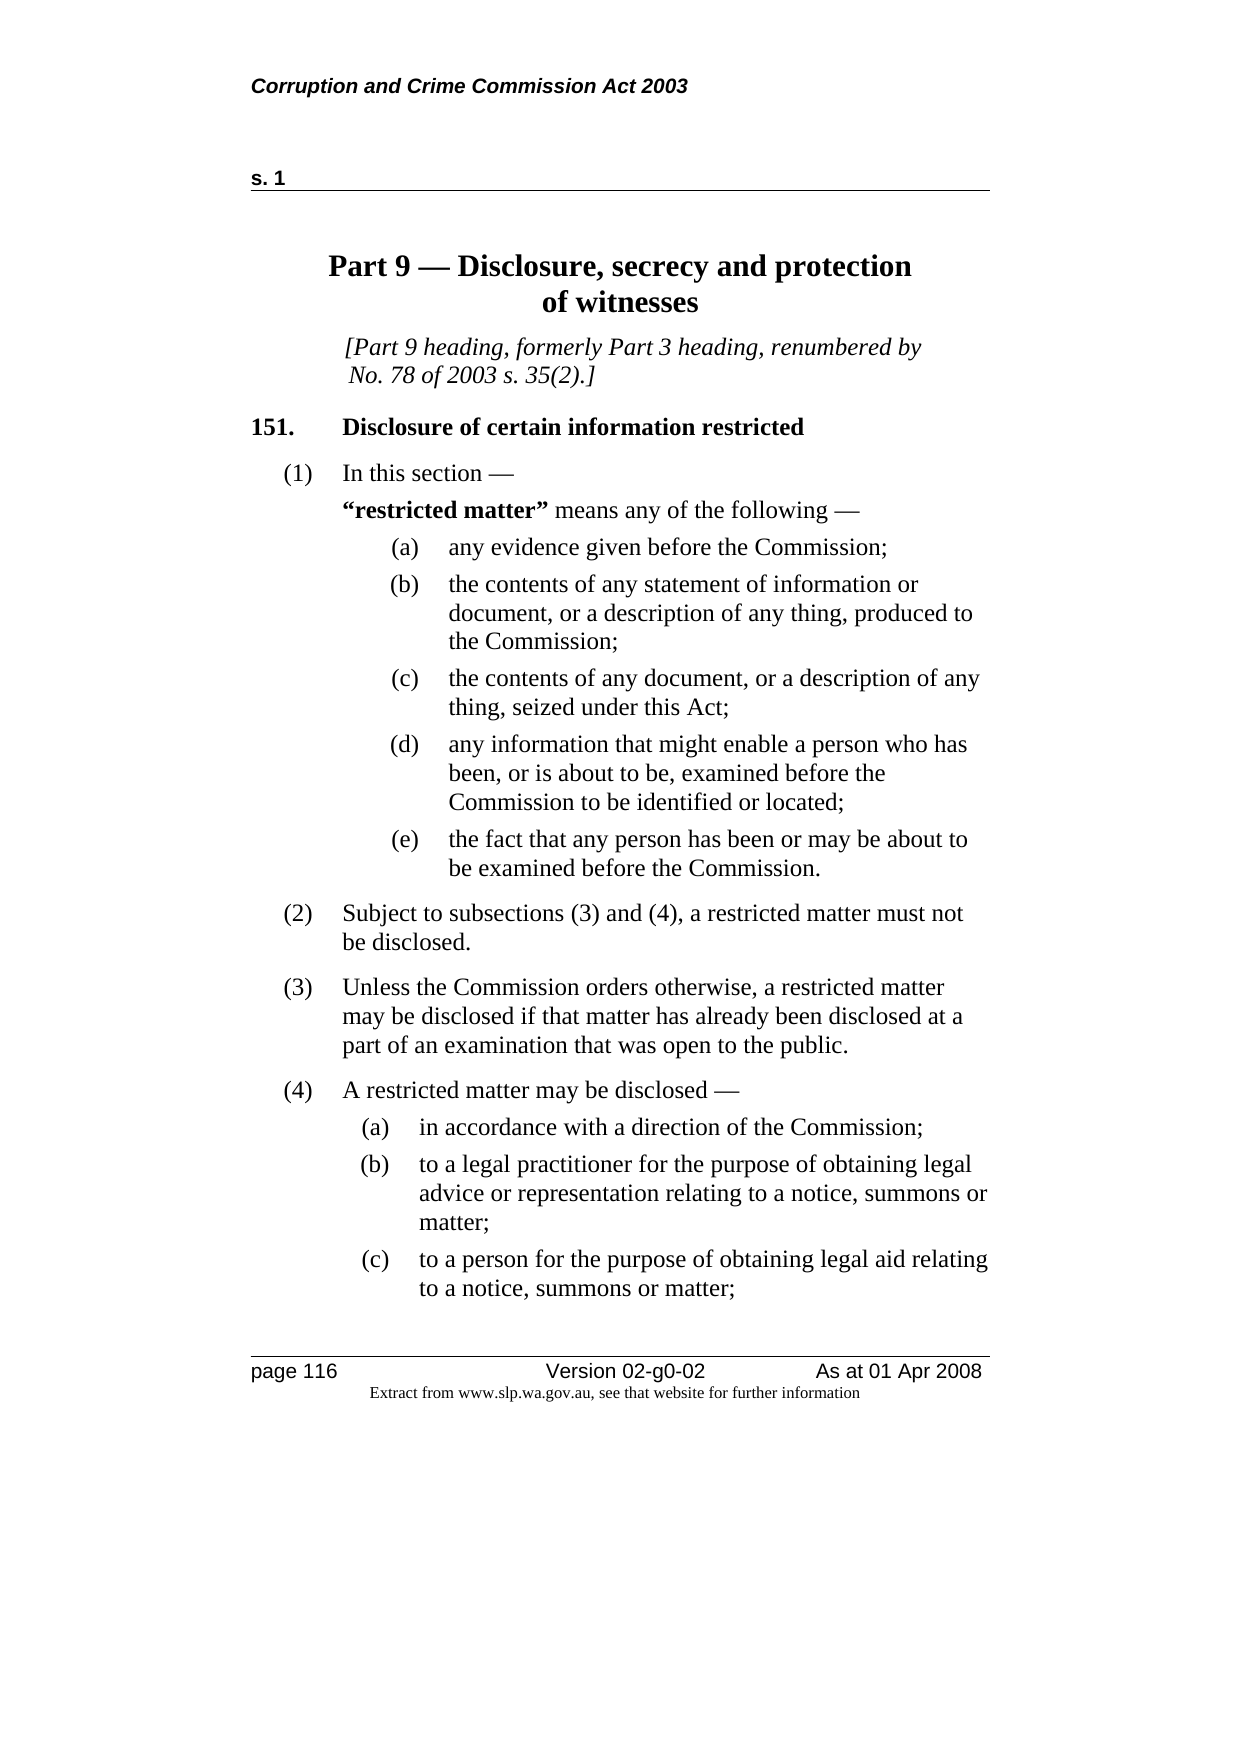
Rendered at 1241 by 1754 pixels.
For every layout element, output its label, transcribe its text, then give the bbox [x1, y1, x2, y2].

text (3) Unless the Commission orders otherwise, a restricted matter may be disclosed if that matter has already been disclosed at a part of an examination that was open to the public. [251, 972, 990, 1058]
text (a) in accordance with a direction of the Commission; [251, 1112, 990, 1141]
text (b) the contents of any statement of information or document, or a description of any thing, produced to the Commission; [251, 569, 990, 655]
text (b) to a legal practitioner for the purpose of obtaining legal advice or representation relating to a notice, summons or matter; [251, 1149, 990, 1236]
text (c) to a person for the purpose of obtaining legal aid relating to a notice, summons or matter; [251, 1244, 990, 1301]
text (2) Subject to subsections (3) and (4), a restricted matter must not be disclosed. [251, 898, 990, 956]
text (e) the fact that any person has been or may be about to be examined before the Commission. [251, 824, 990, 881]
text (d) any information that might enable a person who has been, or is about to be, examined before the Commission to be identified or located; [251, 729, 990, 816]
text “restricted matter” means any of the following — [251, 495, 990, 523]
text (4) A restricted matter may be disclosed — [251, 1075, 990, 1104]
text (c) the contents of any document, or a description of any thing, seized under this Act; [251, 663, 990, 721]
text (1) In this section — [251, 458, 990, 486]
subtitle 151. Disclosure of certain information restricted [251, 412, 990, 441]
subtitle Part 9 — Disclosure, secrecy and protection of witnesses [251, 247, 990, 319]
text (a) any evidence given before the Commission; [251, 532, 990, 561]
subtitle [Part 9 heading, formerly Part 3 heading, renumbered by No. 78 of 2003 s. 35(2).] [251, 332, 990, 389]
